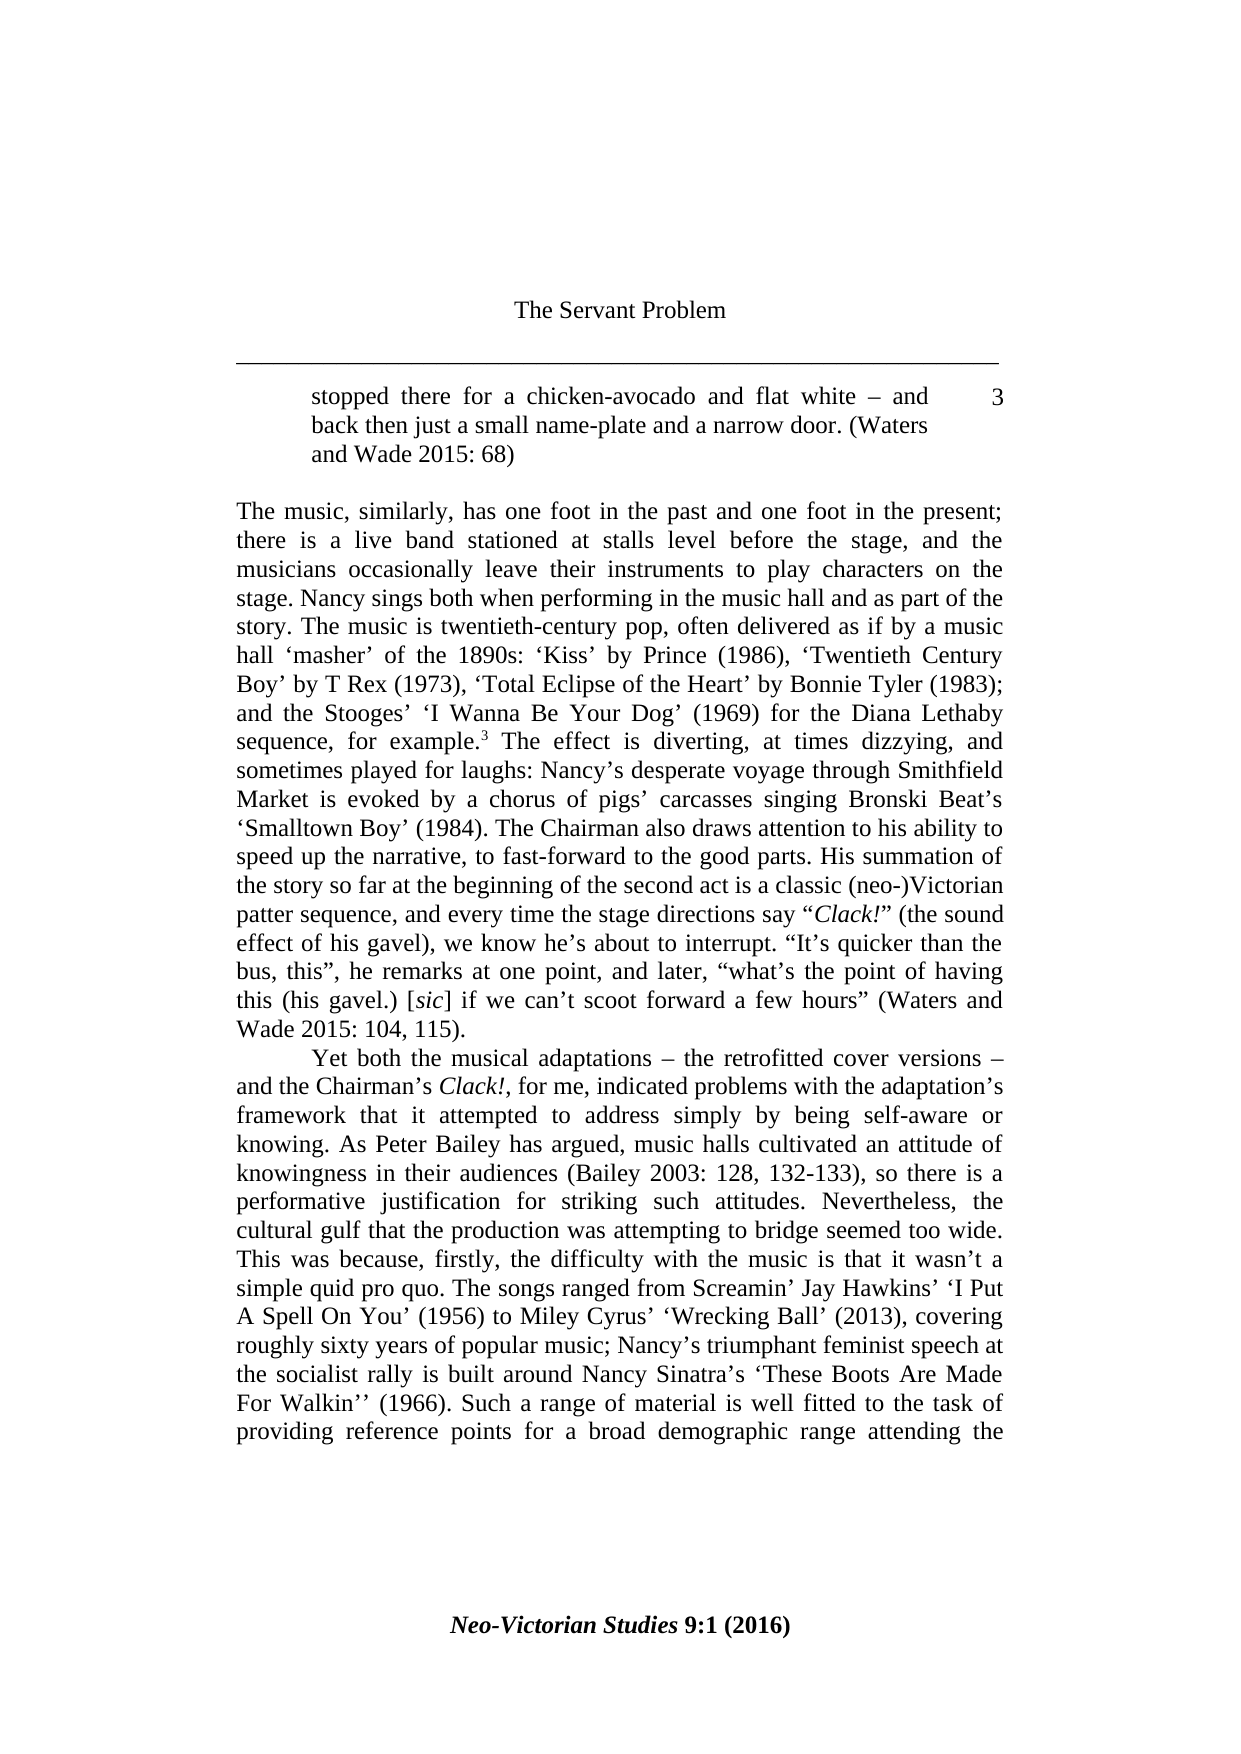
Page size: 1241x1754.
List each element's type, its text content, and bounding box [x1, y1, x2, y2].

text The music, similarly, has one foot in the past and one foot in the present; there is a live band stationed at stalls level before the stage, and the musicians occasionally leave their instruments to play characters on the stage. Nancy sings both when performing in the music hall and as part of the story. The music is twentieth-century pop, often delivered as if by a music hall ‘masher’ of the 1890s: ‘Kiss’ by Prince (1986), ‘Twentieth Century Boy’ by T Rex (1973), ‘Total Eclipse of the Heart’ by Bonnie Tyler (1983); and the Stooges’ ‘I Wanna Be Your Dog’ (1969) for the Diana Lethaby sequence, for example. The effect is diverting, at times dizzying, and sometimes played for laughs: Nancy’s desperate voyage through Smithfield Market is evoked by a chorus of pigs’ carcasses singing Bronski Beat’s ‘Smalltown Boy’ (1984). The Chairman also draws attention to his ability to speed up the narrative, to fast-forward to the good parts. His summation of the story so far at the beginning of the second act is a classic (neo-)Victorian patter sequence, and every time the stage directions say “Clack!” (the sound effect of his gavel), we know he’s about to interrupt. “It’s quicker than the bus, this”, he remarks at one point, and later, “what’s the point of having this (his gavel.) [sic] if we can’t scoot forward a few hours” (Waters and Wade 2015: 104, 115). [236, 496, 1004, 1043]
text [311, 381, 929, 468]
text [236, 1043, 1004, 1445]
